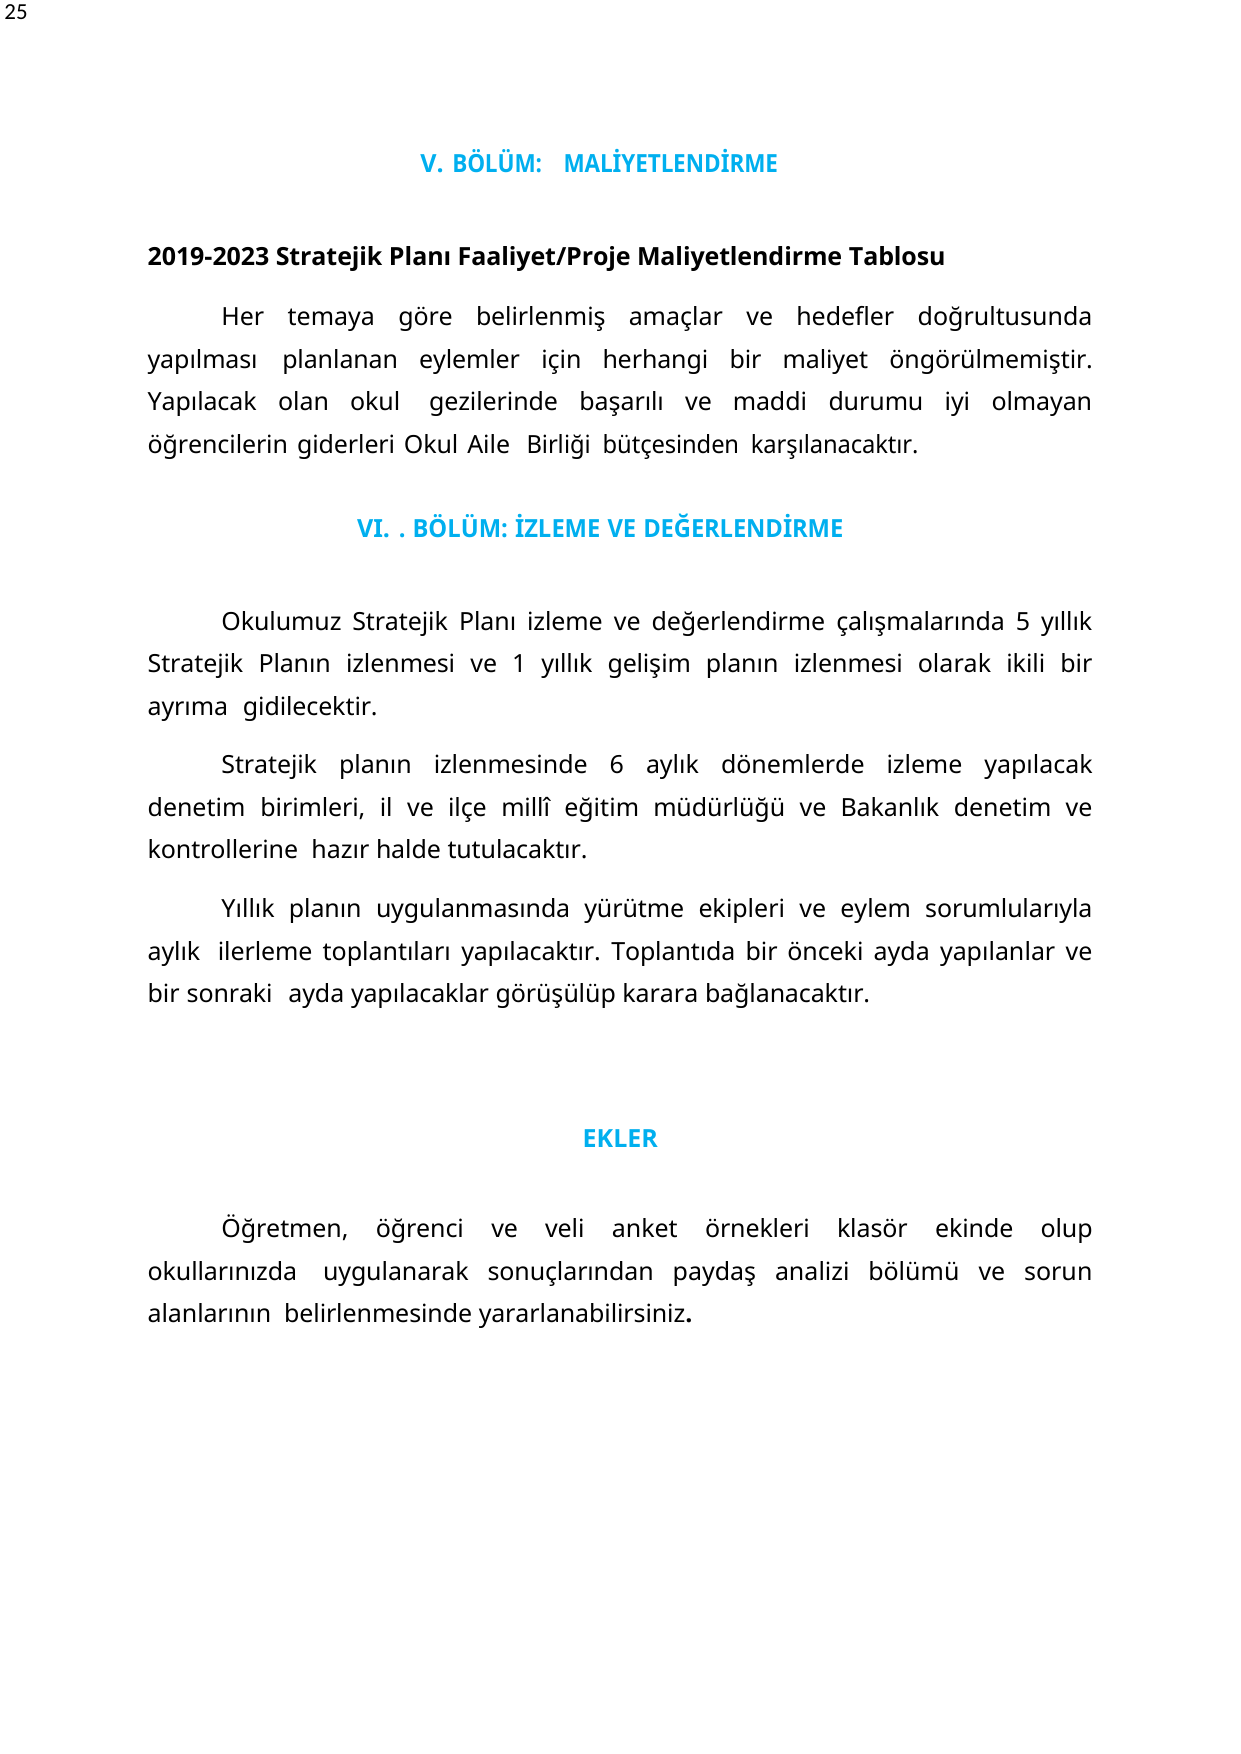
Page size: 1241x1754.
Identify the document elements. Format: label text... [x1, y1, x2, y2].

text Stratejik planın izlenmesinde 6 aylık dönemlerde izleme yapılacak denetim birimleri, il ve ilçe millî eğitim müdürlüğü ve Bakanlık denetim ve kontrollerine hazır halde tutulacaktır. [147, 747, 1093, 866]
list . BÖLÜM: İZLEME VE DEĞERLENDİRME [357, 510, 1105, 544]
text Yıllık planın uygulanmasında yürütme ekipleri ve eylem sorumlularıyla aylık ilerleme toplantıları yapılacaktır. Toplantıda bir önceki ayda yapılanlar ve bir sonraki ayda yapılacaklar görüşülüp karara bağlanacaktır. [147, 891, 1093, 1010]
text Okulumuz Stratejik Planı izleme ve değerlendirme çalışmalarında 5 yıllık Stratejik Planın izlenmesi ve 1 yıllık gelişim planın izlenmesi olarak ikili bir ayrıma gidilecektir. [147, 604, 1092, 722]
text Her temaya göre belirlenmiş amaçlar ve hedefler doğrultusunda yapılması planlanan eylemler için herhangi bir maliyet öngörülmemiştir. Yapılacak olan okul gezilerinde başarılı ve maddi durumu iyi olmayan öğrencilerin giderleri Okul Aile Birliği bütçesinden karşılanacaktır. [147, 299, 1093, 461]
text Öğretmen, öğrenci ve veli anket örnekleri klasör ekinde olup okullarınızda uygulanarak sonuçlarından paydaş analizi bölümü ve sorun alanlarının belirlenmesinde yararlanabilirsiniz. [147, 1211, 1092, 1329]
text EKLER [135, 1121, 1105, 1155]
text 2019-2023 Stratejik Planı Faaliyet/Proje Maliyetlendirme Tablosu [147, 239, 1105, 273]
list BÖLÜM: MALİYETLENDİRME [420, 146, 1105, 179]
